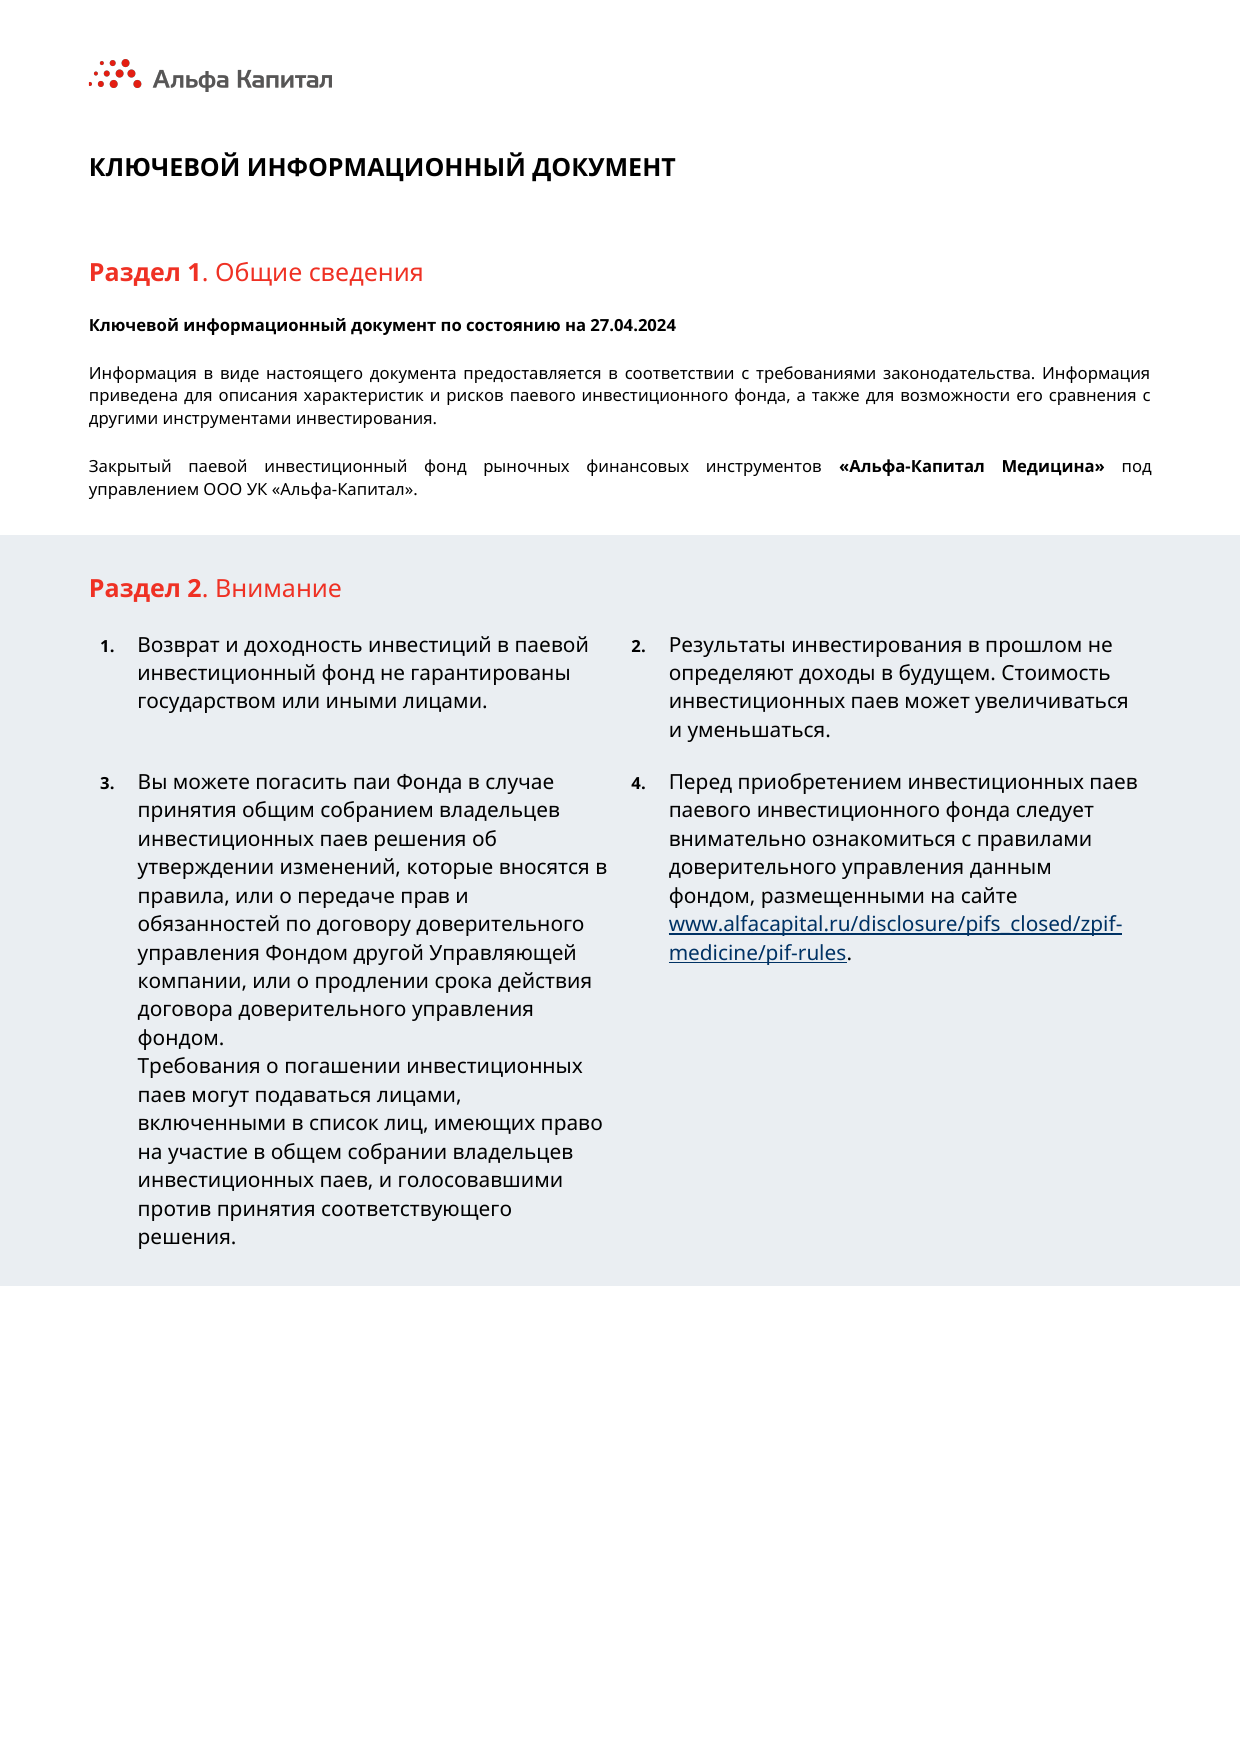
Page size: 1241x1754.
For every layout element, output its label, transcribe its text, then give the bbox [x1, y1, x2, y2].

table_cell Раздел 2. Внимание [0, 535, 1240, 1286]
picture [88, 59, 332, 92]
table_cell Раздел 1. Общие сведения Ключевой информационный документ по состоянию на 27.04.2024 Информация в виде настоящего документа предоставляется в соответствии с требованиями законодательства. Информация приведена для описания характеристик и рисков паевого инвестиционного фонда, а также для возможности его сравнения с другими инструментами инвестирования. Закрытый паевой инвестиционный фонд рыночных финансовых инструментов «Альфа-Капитал Медицина» под управлением ООО УК «Альфа-Капитал». [0, 219, 1240, 535]
table_header КЛЮЧЕВОЙ ИНФОРМАЦИОННЫЙ ДОКУМЕНТ [0, 114, 1240, 219]
